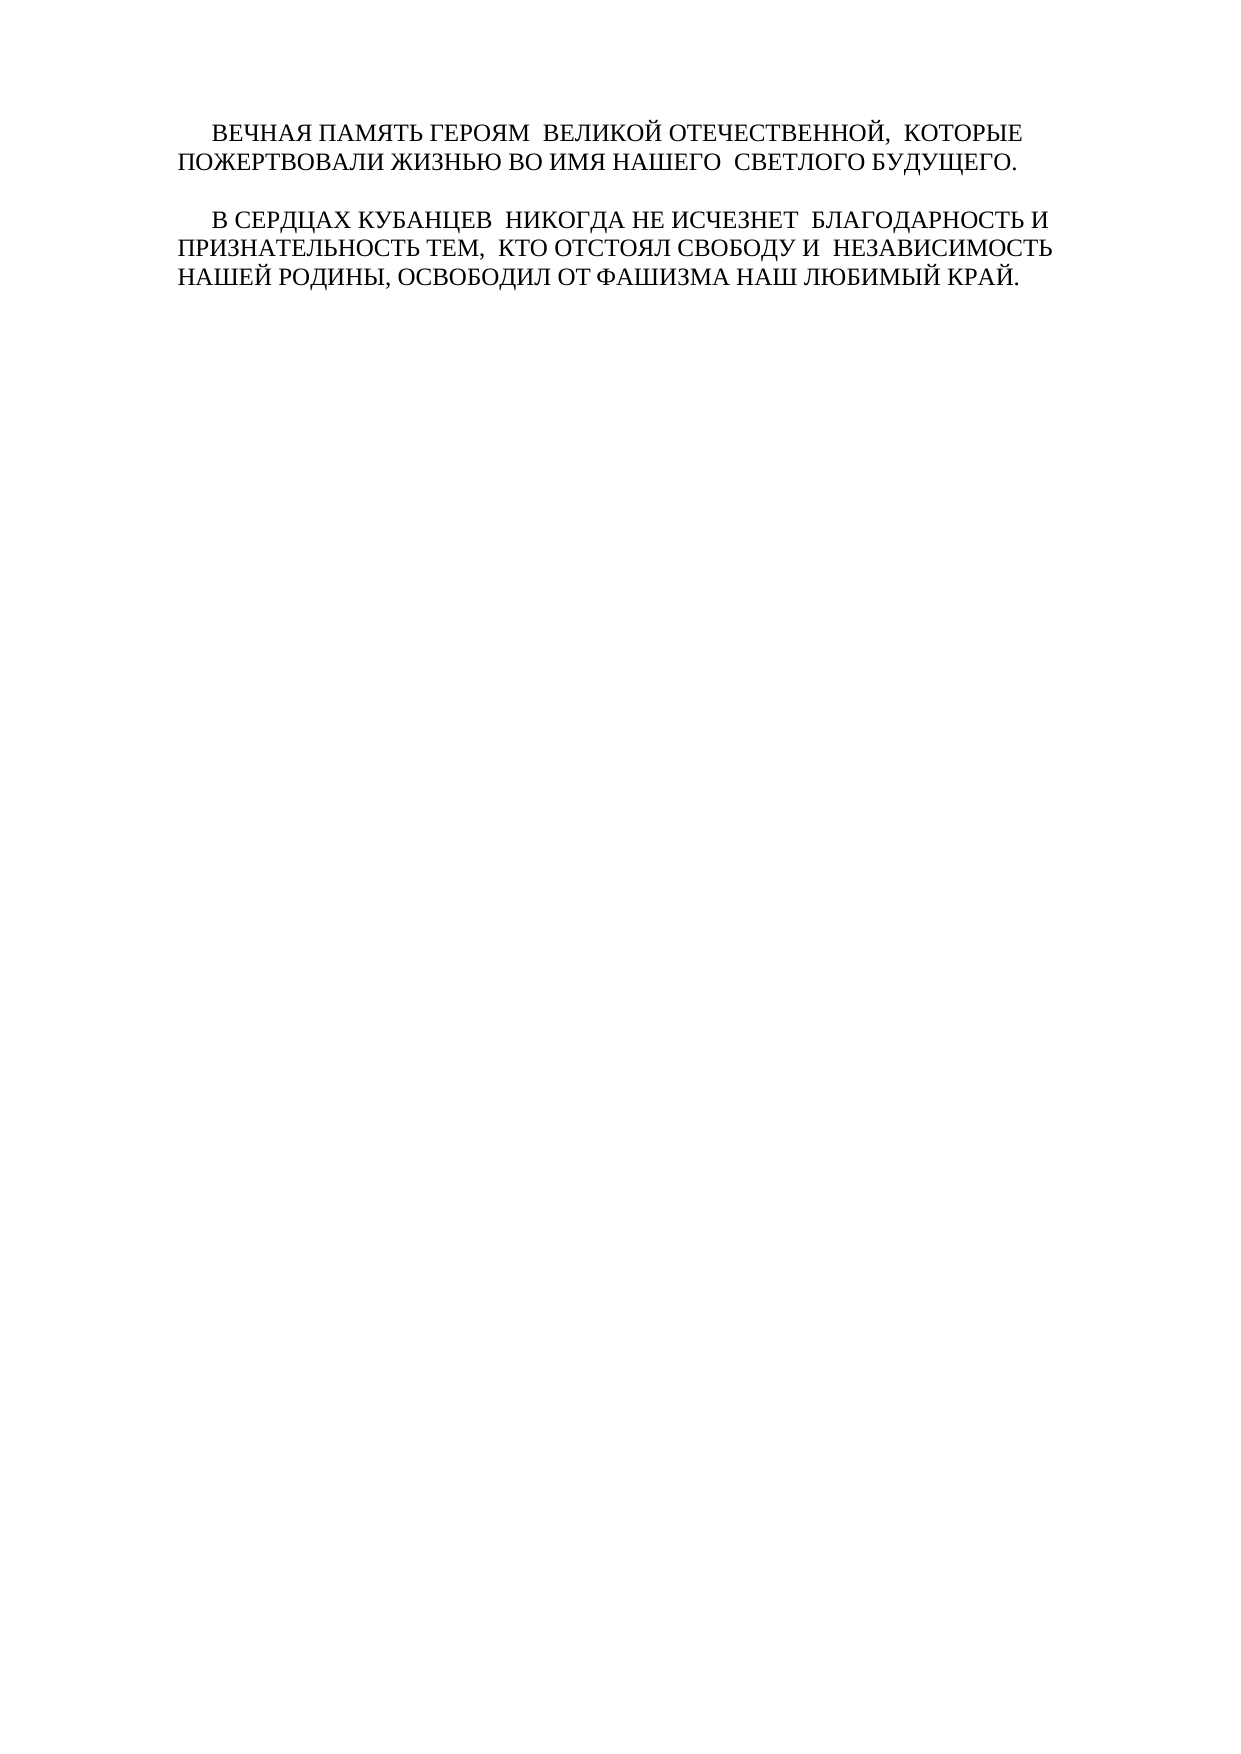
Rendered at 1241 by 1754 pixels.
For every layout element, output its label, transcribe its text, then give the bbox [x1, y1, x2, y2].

text ВЕЧНАЯ ПАМЯТЬ ГЕРОЯМ ВЕЛИКОЙ ОТЕЧЕСТВЕННОЙ, КОТОРЫЕ ПОЖЕРТВОВАЛИ ЖИЗНЬЮ ВО ИМЯ НАШЕГО СВЕТЛОГО БУДУЩЕГО. [177, 118, 1152, 176]
text В СЕРДЦАХ КУБАНЦЕВ НИКОГДА НЕ ИСЧЕЗНЕТ БЛАГОДАРНОСТЬ И ПРИЗНАТЕЛЬНОСТЬ ТЕМ, КТО ОТСТОЯЛ СВОБОДУ И НЕЗАВИСИМОСТЬ НАШЕЙ РОДИНЫ, ОСВОБОДИЛ ОТ ФАШИЗМА НАШ ЛЮБИМЫЙ КРАЙ. [177, 205, 1152, 291]
